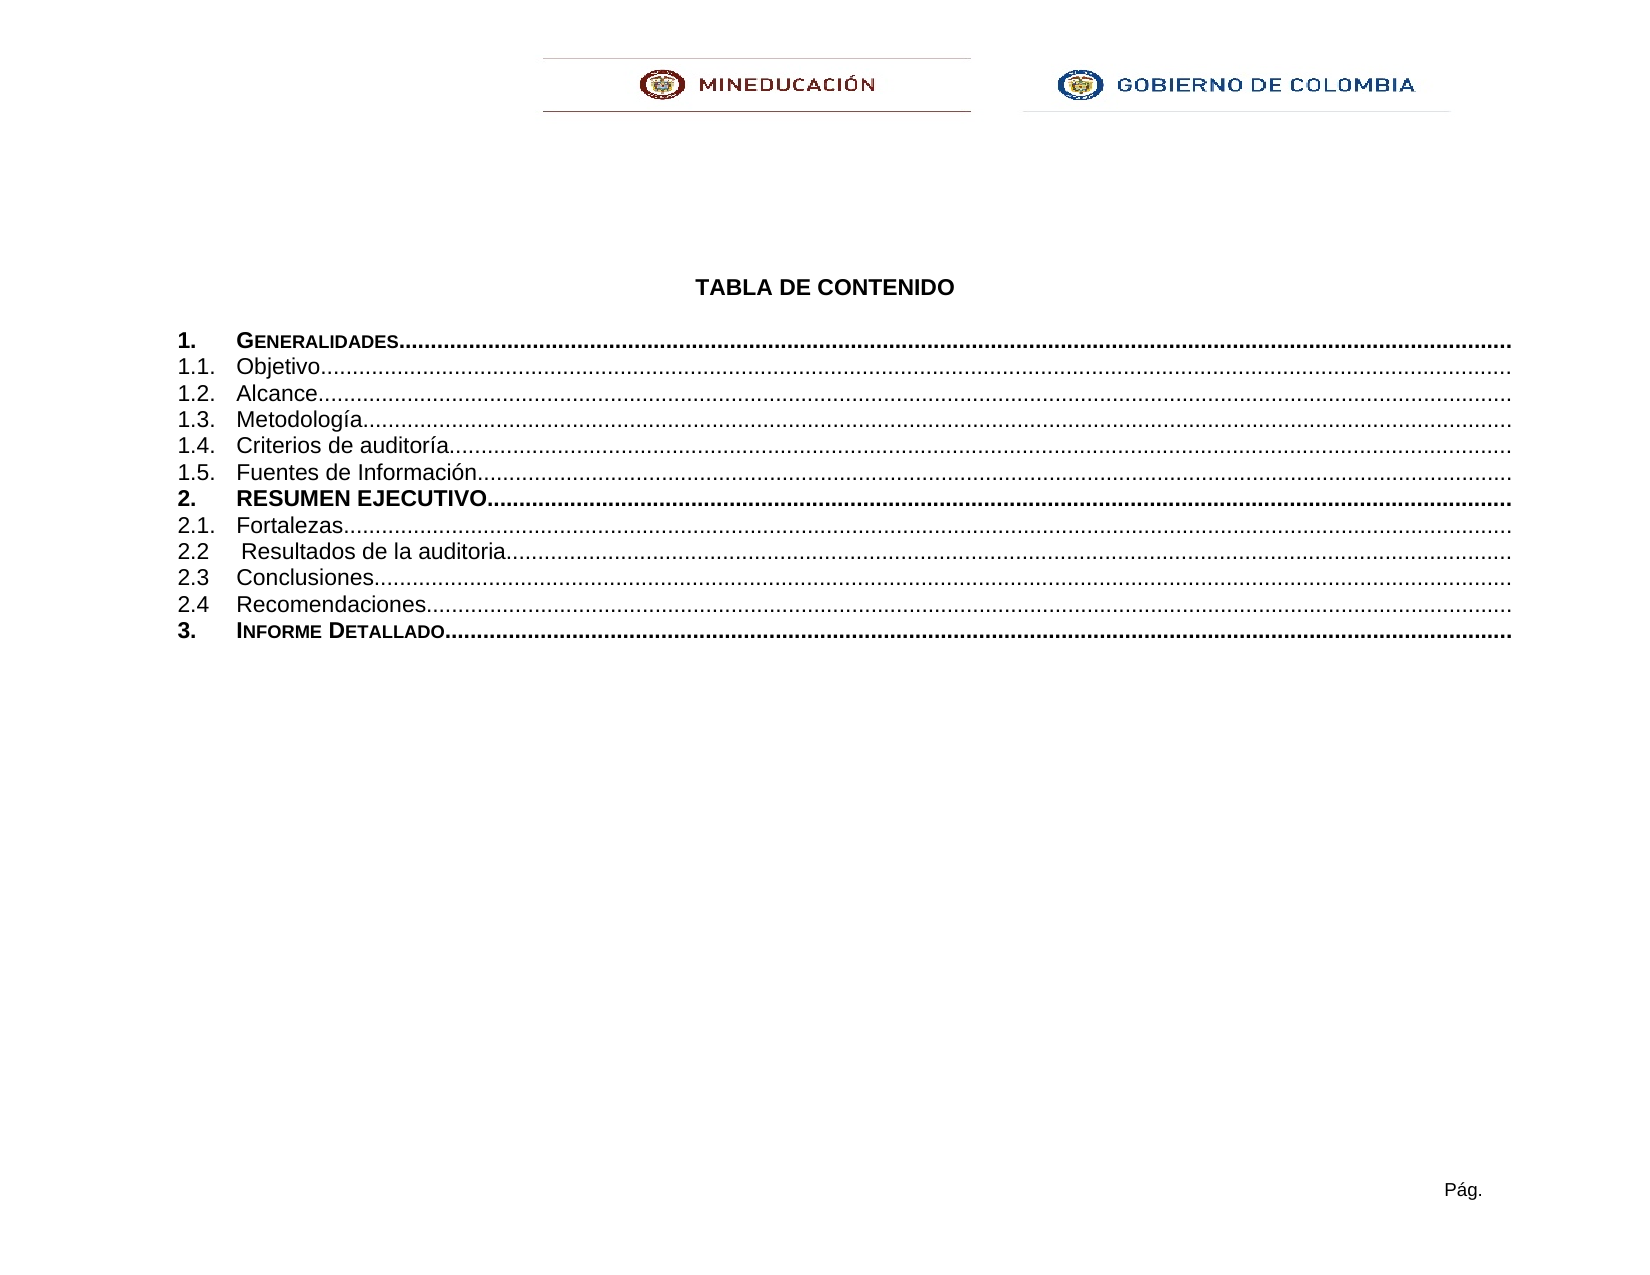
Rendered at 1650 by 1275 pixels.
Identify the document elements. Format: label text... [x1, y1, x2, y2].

text 2.1. Fortalezas 5 [177, 512, 1473, 538]
text 2.4 Recomendaciones 7 [177, 591, 1473, 617]
text 1.1. Objetivo 3 [177, 353, 1473, 380]
text 1.3. Metodología 3 [177, 406, 1473, 432]
text 2. RESUMEN EJECUTIVO 5 [177, 485, 1473, 512]
text TABLA DE CONTENIDO [177, 274, 1473, 301]
text 2.3 Conclusiones 7 [177, 564, 1473, 591]
text 3. Informe Detallado 8 [177, 617, 1473, 643]
text 1.5. Fuentes de Información 4 [177, 459, 1473, 485]
text 1. Generalidades 3 [177, 327, 1473, 353]
text 2.2 Resultados de la auditoria 5 [177, 538, 1473, 564]
picture [468, 34, 1527, 135]
text 1.4. Criterios de auditoría 4 [177, 432, 1473, 459]
text 1.2. Alcance 3 [177, 380, 1473, 406]
